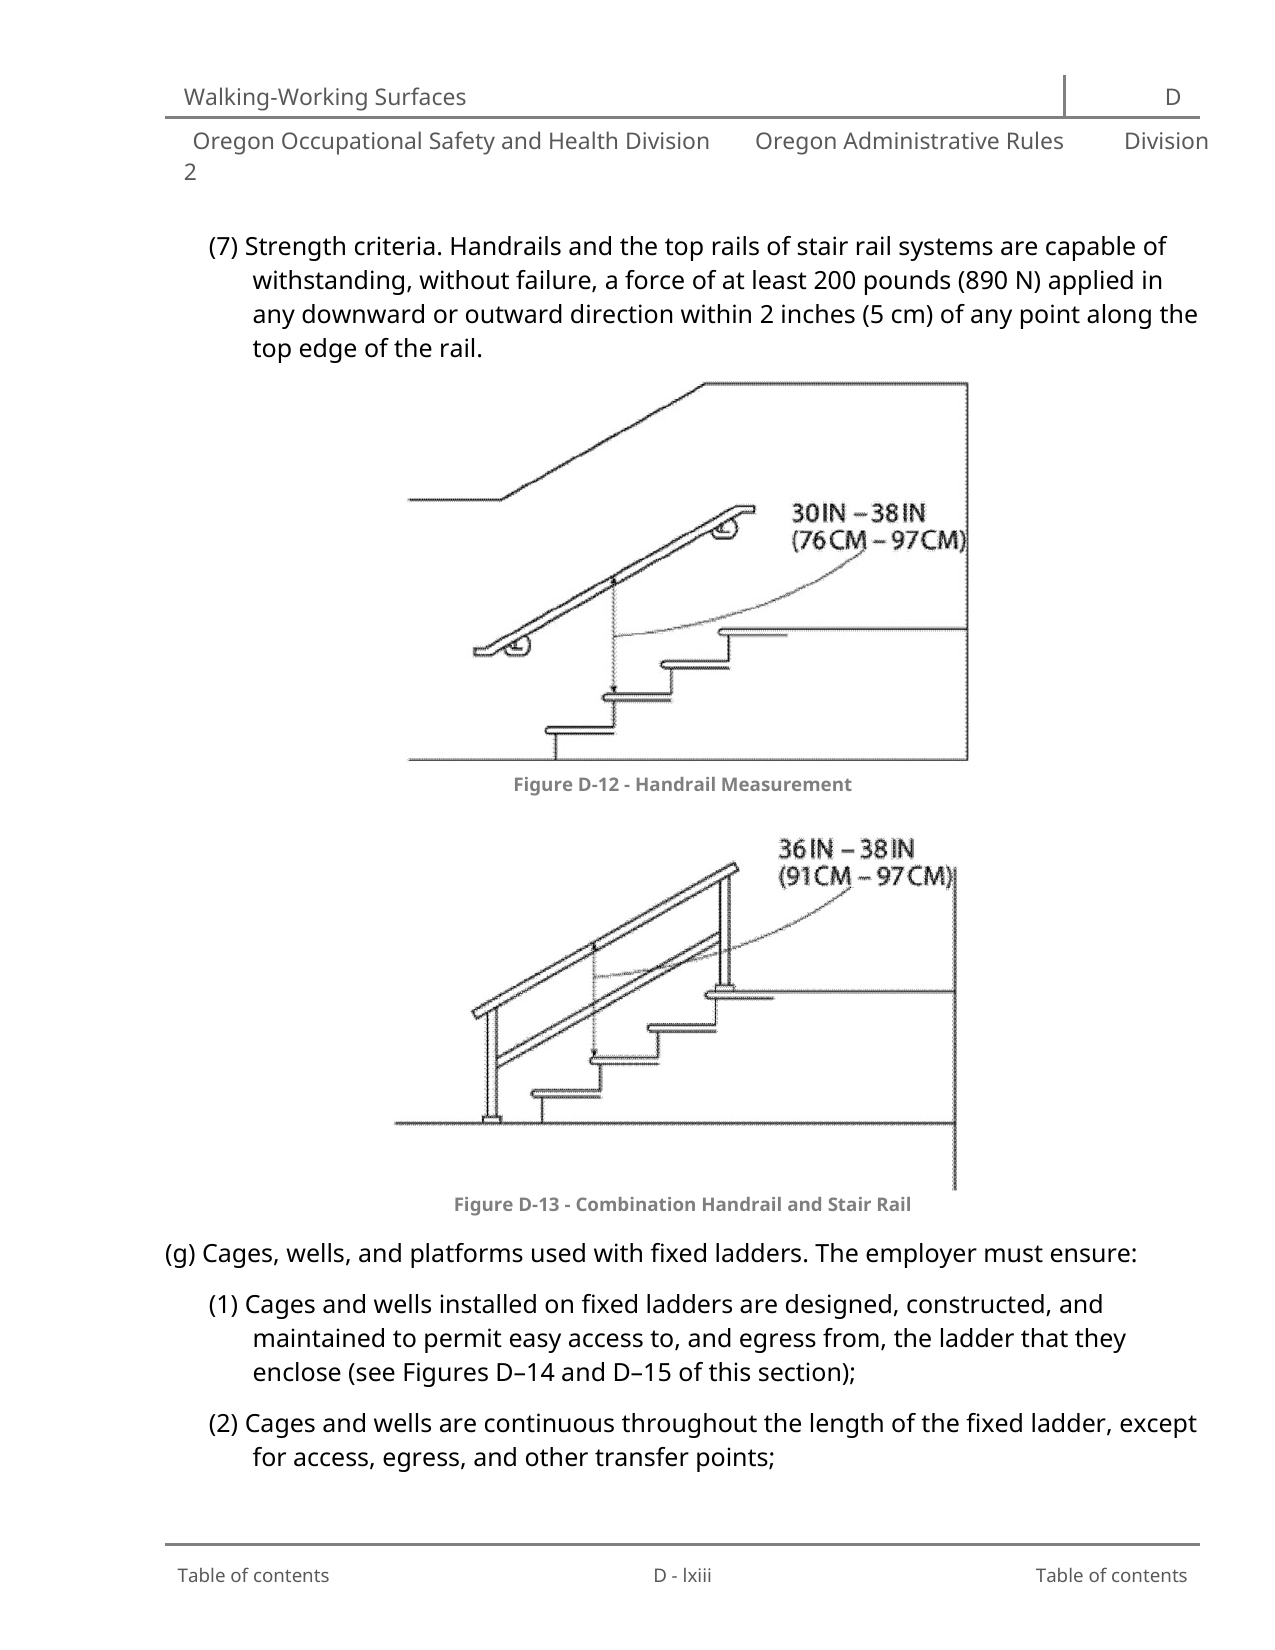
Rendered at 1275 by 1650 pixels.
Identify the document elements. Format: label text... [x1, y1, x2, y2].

list (7) Strength criteria. Handrails and the top rails of stair rail systems are capable of withstanding, without failure, a force of at least 200 pounds (890 N) applied in any downward or outward direction within 2 inches (5 cm) of any point along the top edge of the rail. [209, 225, 1200, 364]
list (2) Cages and wells are continuous throughout the length of the fixed ladder, except for access, egress, and other transfer points; [209, 1406, 1200, 1474]
picture [393, 816, 972, 1191]
list (1) Cages and wells installed on fixed ladders are designed, constructed, and maintained to permit easy access to, and egress from, the ladder that they enclose (see Figures D–14 and D–15 of this section); [209, 1286, 1200, 1389]
picture [396, 381, 969, 772]
text (g) Cages, wells, and platforms used with fixed ladders. The employer must ensure: [165, 1235, 1200, 1269]
text Figure D-13 - Combination Handrail and Stair Rail [165, 1191, 1200, 1216]
text Figure D-12 - Handrail Measurement [165, 772, 1200, 797]
